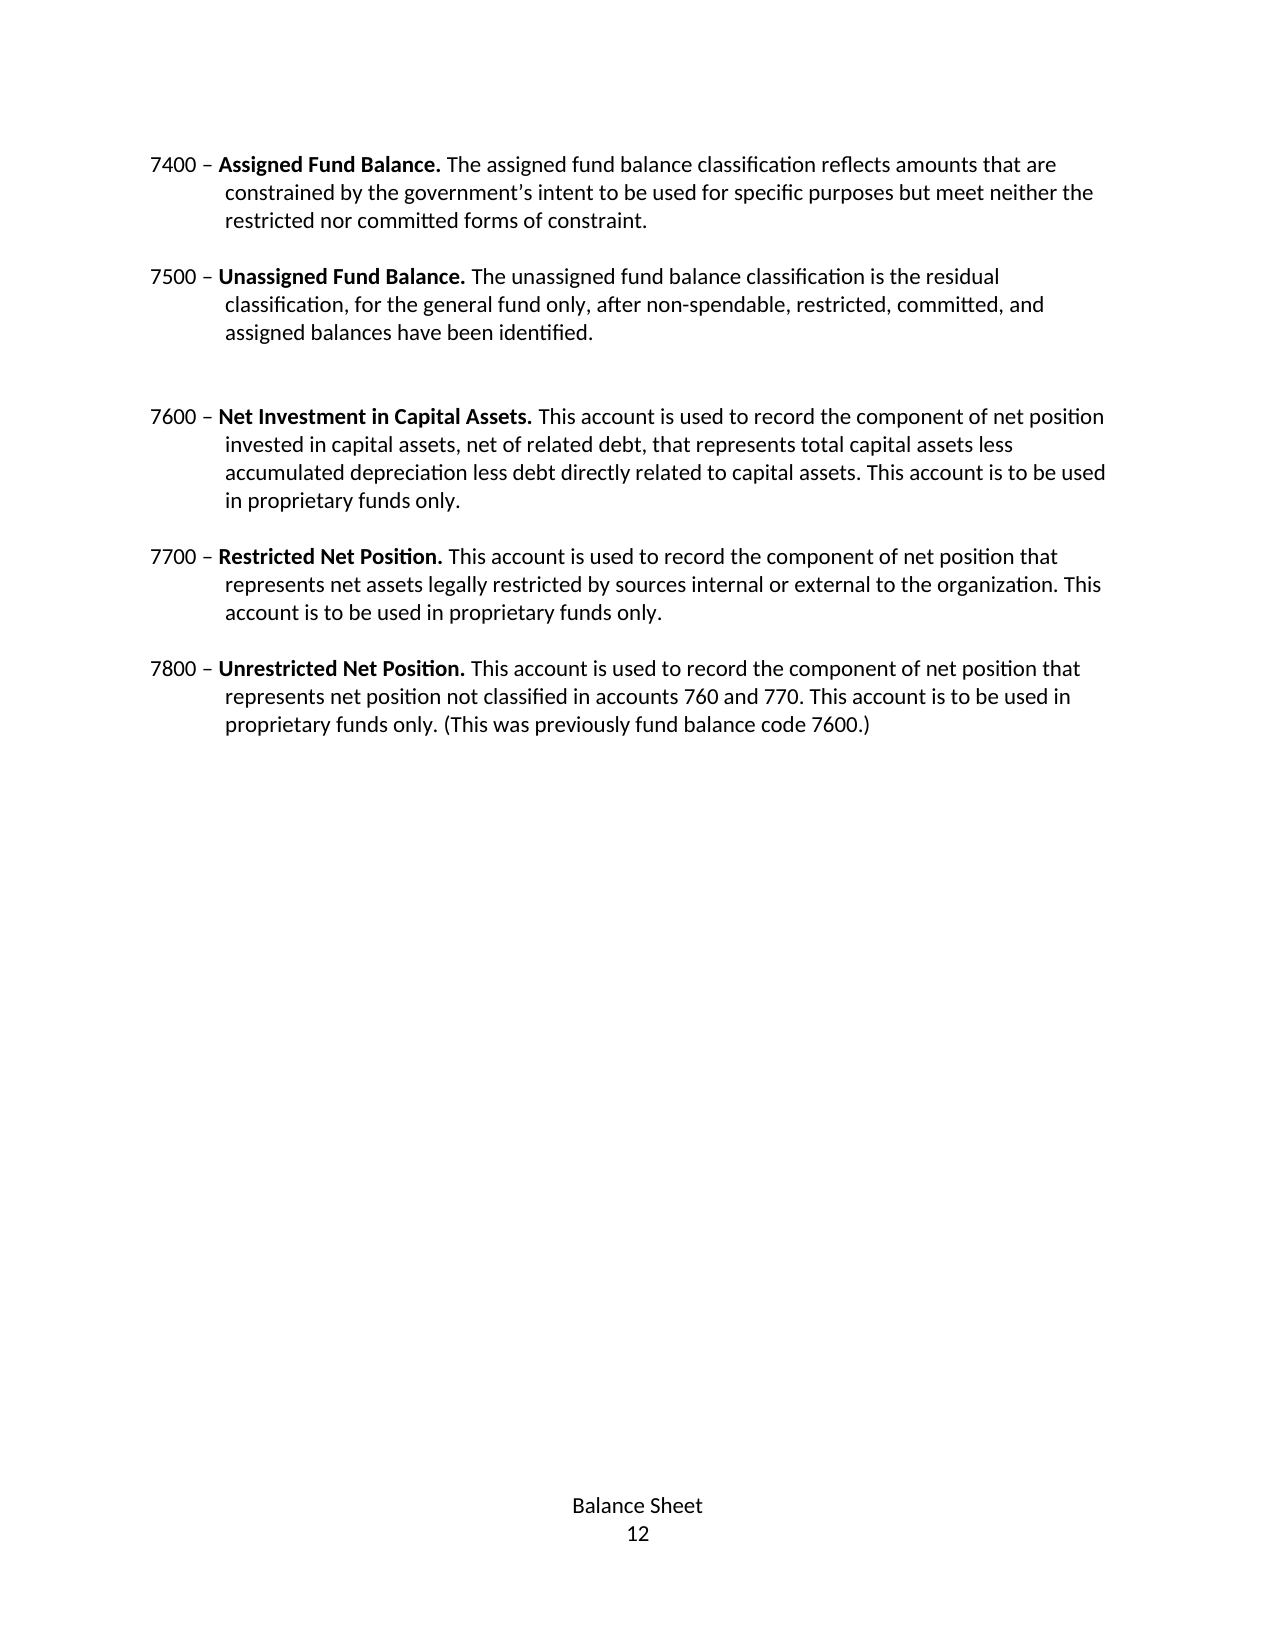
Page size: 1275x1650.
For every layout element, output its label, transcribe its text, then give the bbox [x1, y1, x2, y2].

text 7700 – Restricted Net Position. This account is used to record the component of net position that represents net assets legally restricted by sources internal or external to the organization. This account is to be used in proprietary funds only. [150, 542, 1125, 626]
text 7500 – Unassigned Fund Balance. The unassigned fund balance classification is the residual classification, for the general fund only, after non-spendable, restricted, committed, and assigned balances have been identified. [150, 262, 1125, 374]
text 7800 – Unrestricted Net Position. This account is used to record the component of net position that represents net position not classified in accounts 760 and 770. This account is to be used in proprietary funds only. (This was previously fund balance code 7600.) [150, 654, 1125, 738]
text 7400 – Assigned Fund Balance. The assigned fund balance classification reflects amounts that are constrained by the government’s intent to be used for specific purposes but meet neither the restricted nor committed forms of constraint. [150, 150, 1125, 234]
text 7600 – Net Investment in Capital Assets. This account is used to record the component of net position invested in capital assets, net of related debt, that represents total capital assets less accumulated depreciation less debt directly related to capital assets. This account is to be used in proprietary funds only. [150, 402, 1125, 514]
